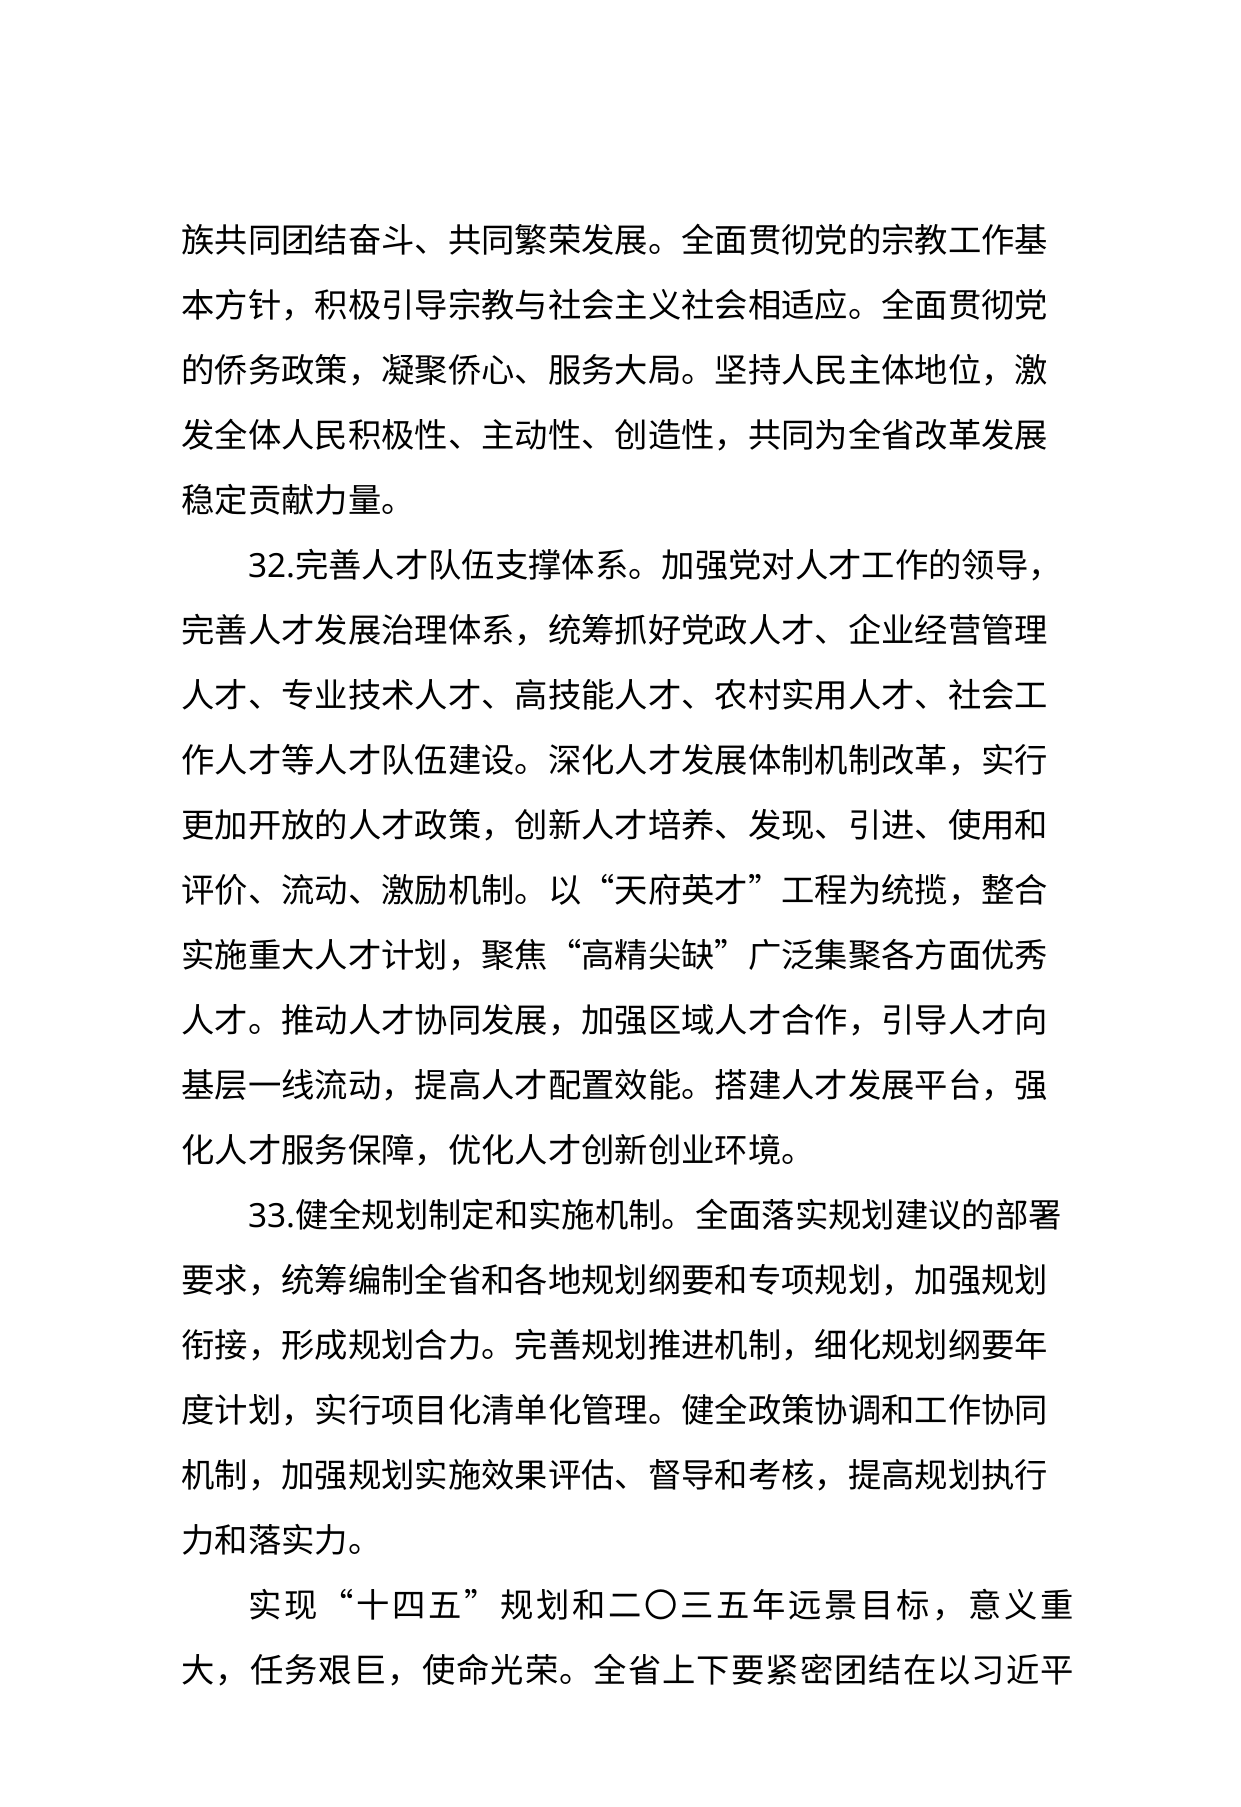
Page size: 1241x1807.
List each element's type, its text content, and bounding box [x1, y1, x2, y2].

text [181, 205, 1074, 530]
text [181, 1570, 1074, 1700]
text 32.完善人才队伍支撑体系。加强党对人才工作的领导，完善人才发展治理体系，统筹抓好党政人才、企业经营管理人才、专业技术人才、高技能人才、农村实用人才、社会工作人才等人才队伍建设。深化人才发展体制机制改革，实行更加开放的人才政策，创新人才培养、发现、引进、使用和评价、流动、激励机制。以“天府英才”工程为统揽，整合实施重大人才计划，聚焦“高精尖缺”广泛集聚各方面优秀人才。推动人才协同发展，加强区域人才合作，引导人才向基层一线流动，提高人才配置效能。搭建人才发展平台，强化人才服务保障，优化人才创新创业环境。 [181, 530, 1074, 1180]
text 33.健全规划制定和实施机制。全面落实规划建议的部署要求，统筹编制全省和各地规划纲要和专项规划，加强规划衔接，形成规划合力。完善规划推进机制，细化规划纲要年度计划，实行项目化清单化管理。健全政策协调和工作协同机制，加强规划实施效果评估、督导和考核，提高规划执行力和落实力。 [181, 1180, 1074, 1570]
